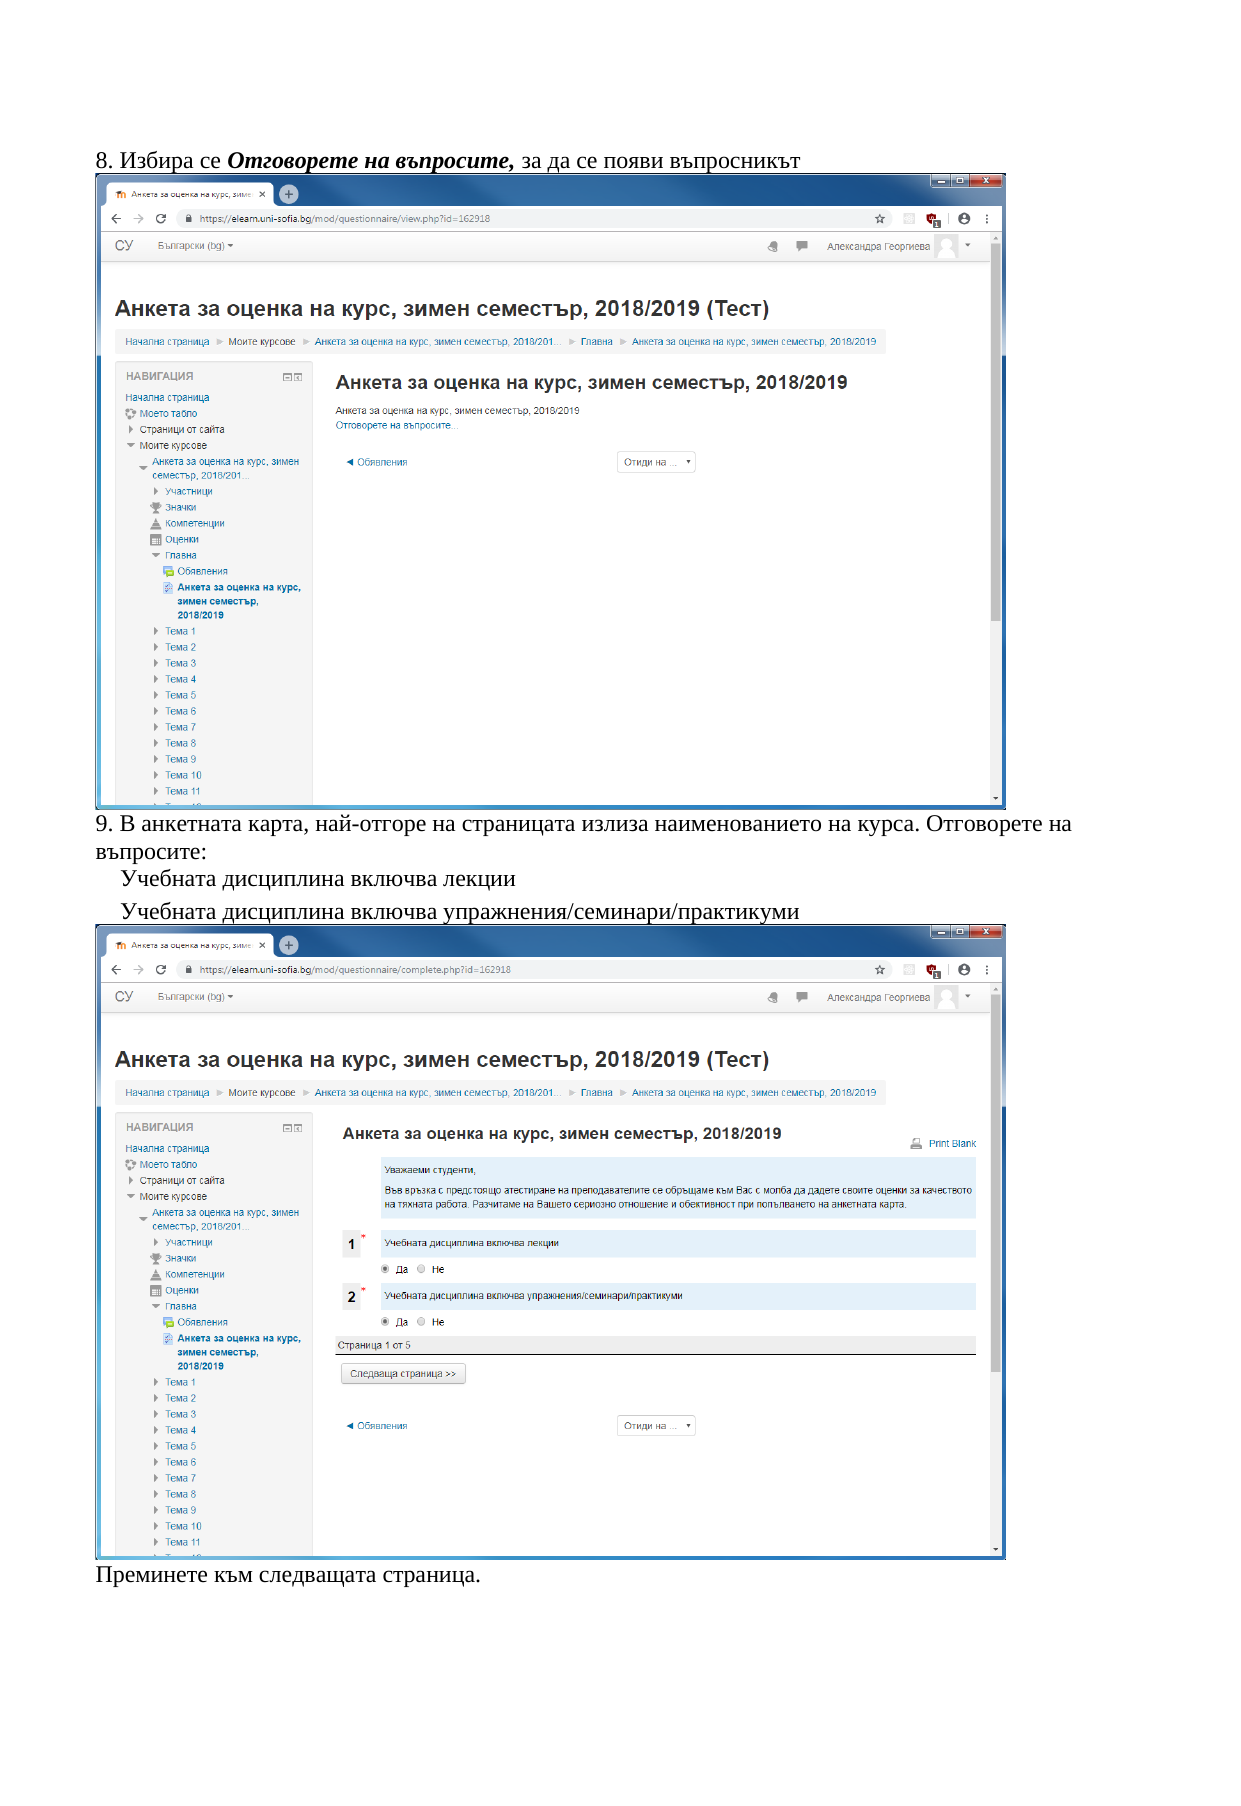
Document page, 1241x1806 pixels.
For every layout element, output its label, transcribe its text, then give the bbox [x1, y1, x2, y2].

text 9. В анкетната карта, най-отгоре на страницата излиза наименованието на курса. Отговорете на въпросите: [95, 809, 1114, 864]
text  Учебната дисциплина включва упражнения/семинари/практикуми [95, 897, 1114, 924]
text  Учебната дисциплина включва лекции [95, 864, 1114, 892]
text Преминете към следващата страница. [95, 1560, 1114, 1587]
text 8. Избира се Отговорете на въпросите, за да се появи въпросникът [95, 146, 1114, 174]
